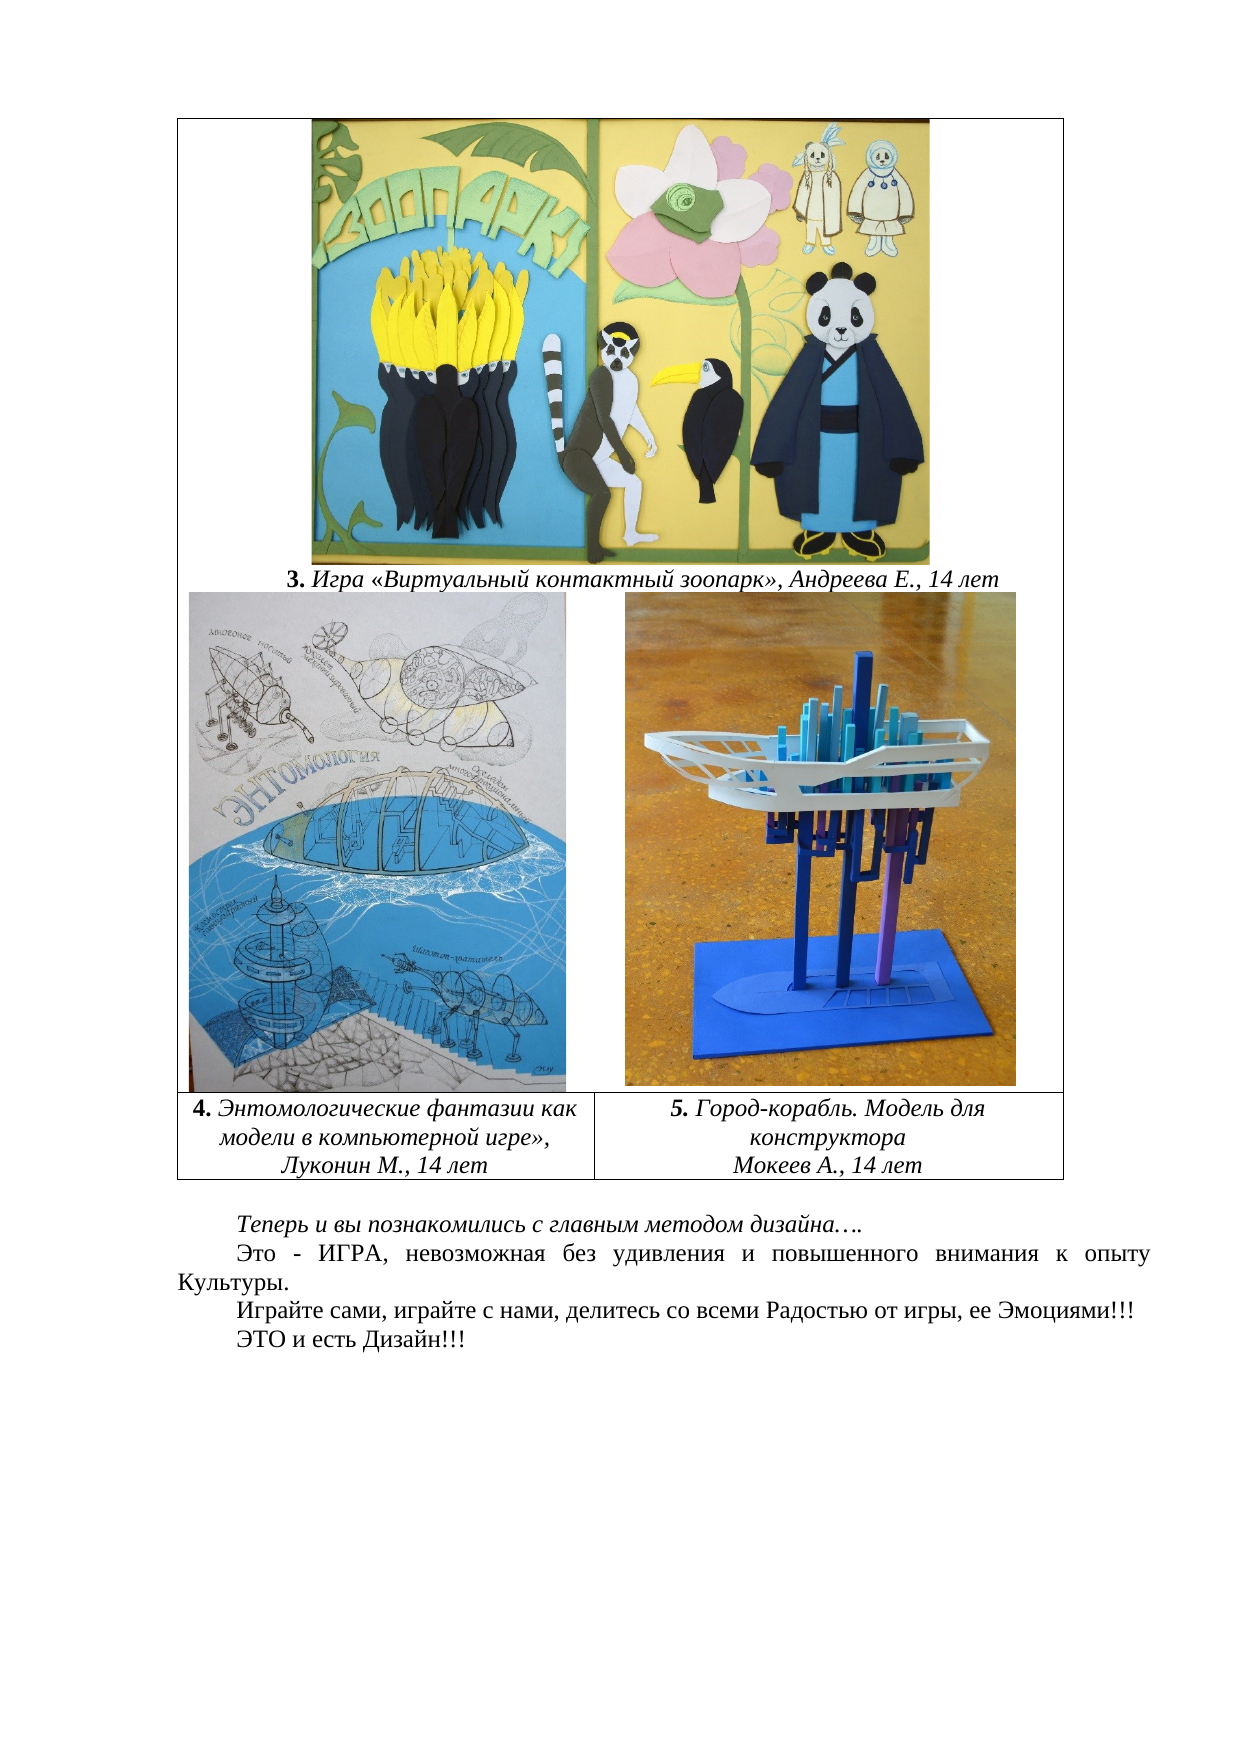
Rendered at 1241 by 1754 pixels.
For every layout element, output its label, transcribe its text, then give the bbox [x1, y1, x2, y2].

picture [625, 592, 1016, 1086]
text Теперь и вы познакомились с главным методом дизайна…. [177, 1209, 1152, 1238]
picture [188, 592, 567, 1092]
table_cell 4. Энтомологические фантазии как модели в компьютерной игре», Луконин М., 14 лет [178, 1093, 594, 1179]
table_cell 3. Игра «Виртуальный контактный зоопарк», Андреева Е., 14 лет [178, 119, 1063, 1092]
text ЭТО и есть Дизайн!!! [177, 1324, 1152, 1353]
picture [311, 119, 930, 565]
text Играйте сами, играйте с нами, делитесь со всеми Радостью от игры, ее Эмоциями!!! [177, 1295, 1152, 1324]
table_cell 5. Город-корабль. Модель для конструктора Мокеев А., 14 лет [595, 1093, 1063, 1179]
text Это - ИГРА, невозможная без удивления и повышенного внимания к опыту Культуры. [177, 1238, 1152, 1295]
